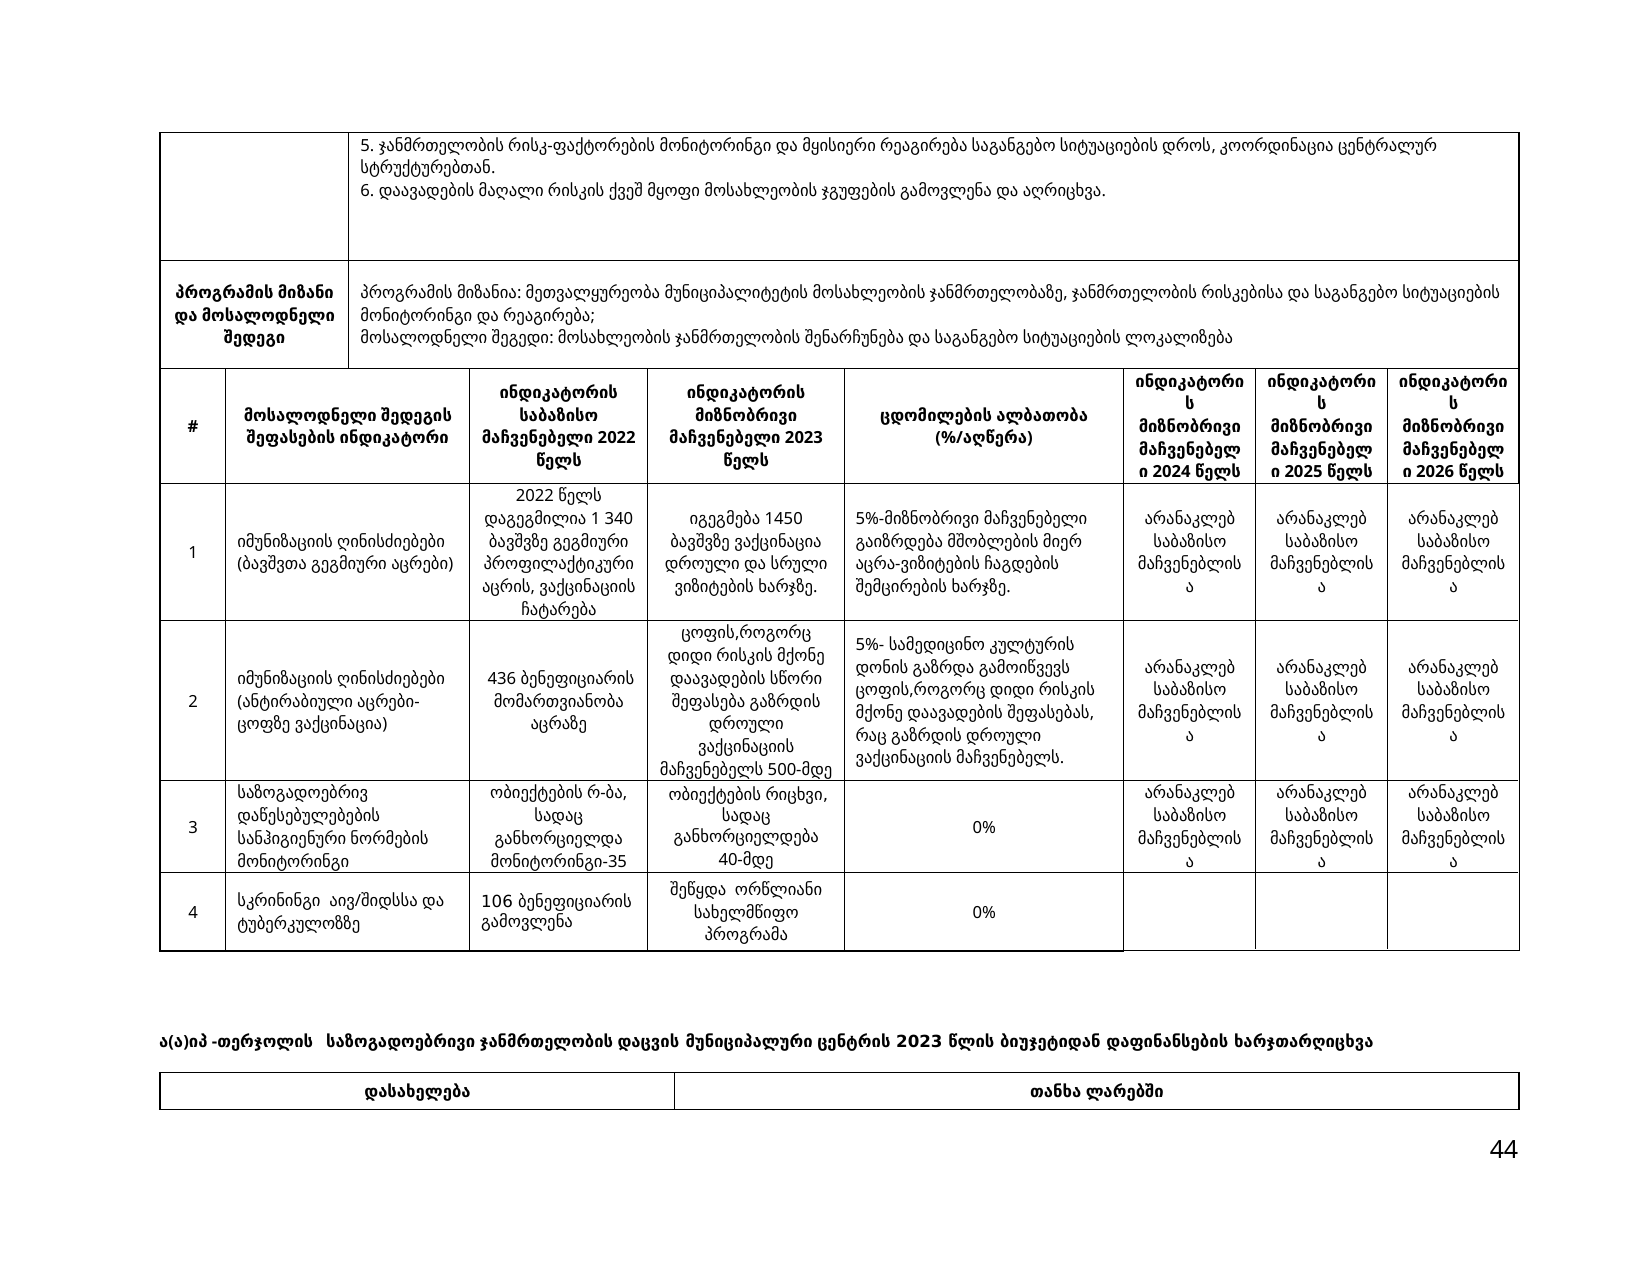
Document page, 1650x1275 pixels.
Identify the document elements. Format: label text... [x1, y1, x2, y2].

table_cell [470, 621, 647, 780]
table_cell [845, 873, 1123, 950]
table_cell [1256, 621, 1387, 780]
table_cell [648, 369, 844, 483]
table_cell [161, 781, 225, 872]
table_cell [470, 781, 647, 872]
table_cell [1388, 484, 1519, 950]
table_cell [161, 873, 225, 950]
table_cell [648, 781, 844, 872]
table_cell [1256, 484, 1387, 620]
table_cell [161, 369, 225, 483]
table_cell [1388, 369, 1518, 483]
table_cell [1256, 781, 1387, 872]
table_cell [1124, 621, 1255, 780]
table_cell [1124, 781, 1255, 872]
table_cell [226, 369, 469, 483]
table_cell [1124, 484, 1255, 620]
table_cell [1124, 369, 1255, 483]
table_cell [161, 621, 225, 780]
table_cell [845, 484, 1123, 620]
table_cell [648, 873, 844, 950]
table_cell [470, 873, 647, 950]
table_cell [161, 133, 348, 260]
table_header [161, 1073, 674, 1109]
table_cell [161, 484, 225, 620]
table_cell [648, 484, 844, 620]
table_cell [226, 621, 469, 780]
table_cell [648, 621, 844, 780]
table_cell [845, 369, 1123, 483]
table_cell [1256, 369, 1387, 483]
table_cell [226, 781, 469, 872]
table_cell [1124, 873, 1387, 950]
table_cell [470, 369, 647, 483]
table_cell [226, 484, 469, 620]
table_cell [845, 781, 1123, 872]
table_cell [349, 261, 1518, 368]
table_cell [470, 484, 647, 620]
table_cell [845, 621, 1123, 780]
text ა(ა)იპ -თერჯოლის საზოგადოებრივი ჯანმრთელობის დაცვის მუნიციპალური ცენტრის 2023 წლის ბიუჯეტიდან დაფინანსების ხარჯთარღიცხვა [159, 1030, 1518, 1052]
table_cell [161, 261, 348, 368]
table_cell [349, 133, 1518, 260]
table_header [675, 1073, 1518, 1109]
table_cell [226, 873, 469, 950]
